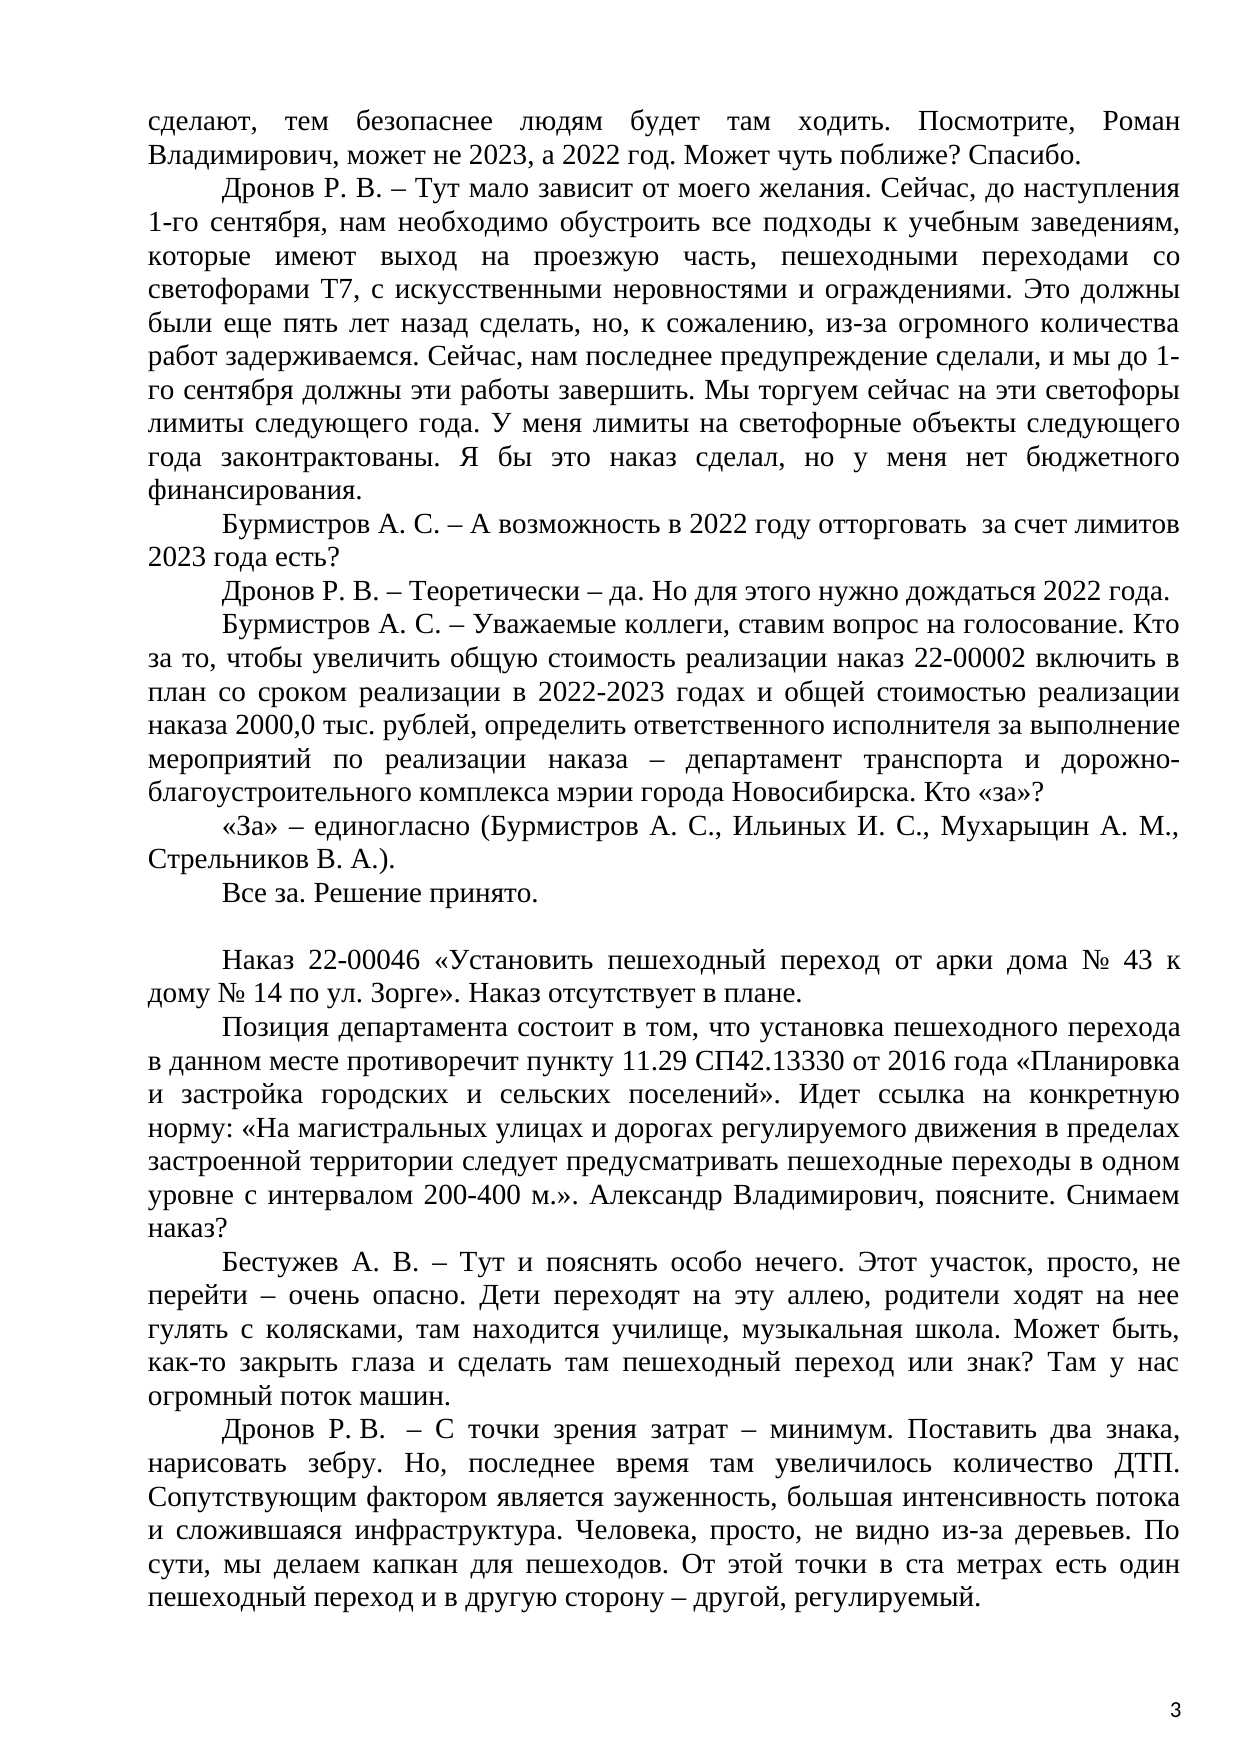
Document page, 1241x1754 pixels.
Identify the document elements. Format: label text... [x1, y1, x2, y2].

text Бурмистров А. С. – А возможность в 2022 году отторговать за счет лимитов 2023 года есть? [148, 506, 1181, 573]
text Бестужев А. В. – Тут и пояснять особо нечего. Этот участок, просто, не перейти – очень опасно. Дети переходят на эту аллею, родители ходят на нее гулять с колясками, там находится училище, музыкальная школа. Может быть, как-то закрыть глаза и сделать там пешеходный переход или знак? Там у нас огромный поток машин. [148, 1244, 1181, 1412]
text Бурмистров А. С. – Уважаемые коллеги, ставим вопрос на голосование. Кто за то, чтобы увеличить общую стоимость реализации наказ 22-00002 включить в план со сроком реализации в 2022-2023 годах и общей стоимостью реализации наказа 2000,0 тыс. рублей, определить ответственного исполнителя за выполнение мероприятий по реализации наказа – департамент транспорта и дорожно-благоустроительного комплекса мэрии города Новосибирска. Кто «за»? [148, 607, 1181, 808]
text Все за. Решение принято. [148, 875, 1181, 908]
text Наказ 22-00046 «Установить пешеходный переход от арки дома № 43 к дому № 14 по ул. Зорге». Наказ отсутствует в плане. [148, 942, 1181, 1009]
text Дронов Р. В. – С точки зрения затрат – минимум. Поставить два знака, нарисовать зебру. Но, последнее время там увеличилось количество ДТП. Сопутствующим фактором является зауженность, большая интенсивность потока и сложившаяся инфраструктура. Человека, просто, не видно из-за деревьев. По сути, мы делаем капкан для пешеходов. От этой точки в ста метрах есть один пешеходный переход и в другую сторону – другой, регулируемый. [148, 1412, 1181, 1613]
text Дронов Р. В. – Тут мало зависит от моего желания. Сейчас, до наступления 1-го сентября, нам необходимо обустроить все подходы к учебным заведениям, которые имеют выход на проезжую часть, пешеходными переходами со светофорами Т7, с искусственными неровностями и ограждениями. Это должны были еще пять лет назад сделать, но, к сожалению, из-за огромного количества работ задерживаемся. Сейчас, нам последнее предупреждение сделали, и мы до 1-го сентября должны эти работы завершить. Мы торгуем сейчас на эти светофоры лимиты следующего года. У меня лимиты на светофорные объекты следующего года законтрактованы. Я бы это наказ сделал, но у меня нет бюджетного финансирования. [148, 171, 1181, 506]
text Дронов Р. В. – Теоретически – да. Но для этого нужно дождаться 2022 года. [148, 573, 1181, 607]
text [148, 103, 1181, 171]
text Позиция департамента состоит в том, что установка пешеходного перехода в данном месте противоречит пункту 11.29 СП42.13330 от 2016 года «Планировка и застройка городских и сельских поселений». Идет ссылка на конкретную норму: «На магистральных улицах и дорогах регулируемого движения в пределах застроенной территории следует предусматривать пешеходные переходы в одном уровне с интервалом 200-400 м.». Александр Владимирович, поясните. Снимаем наказ? [148, 1009, 1181, 1244]
text «За» – единогласно (Бурмистров А. С., Ильиных И. С., Мухарыцин А. М., Стрельников В. А.). [148, 808, 1181, 875]
